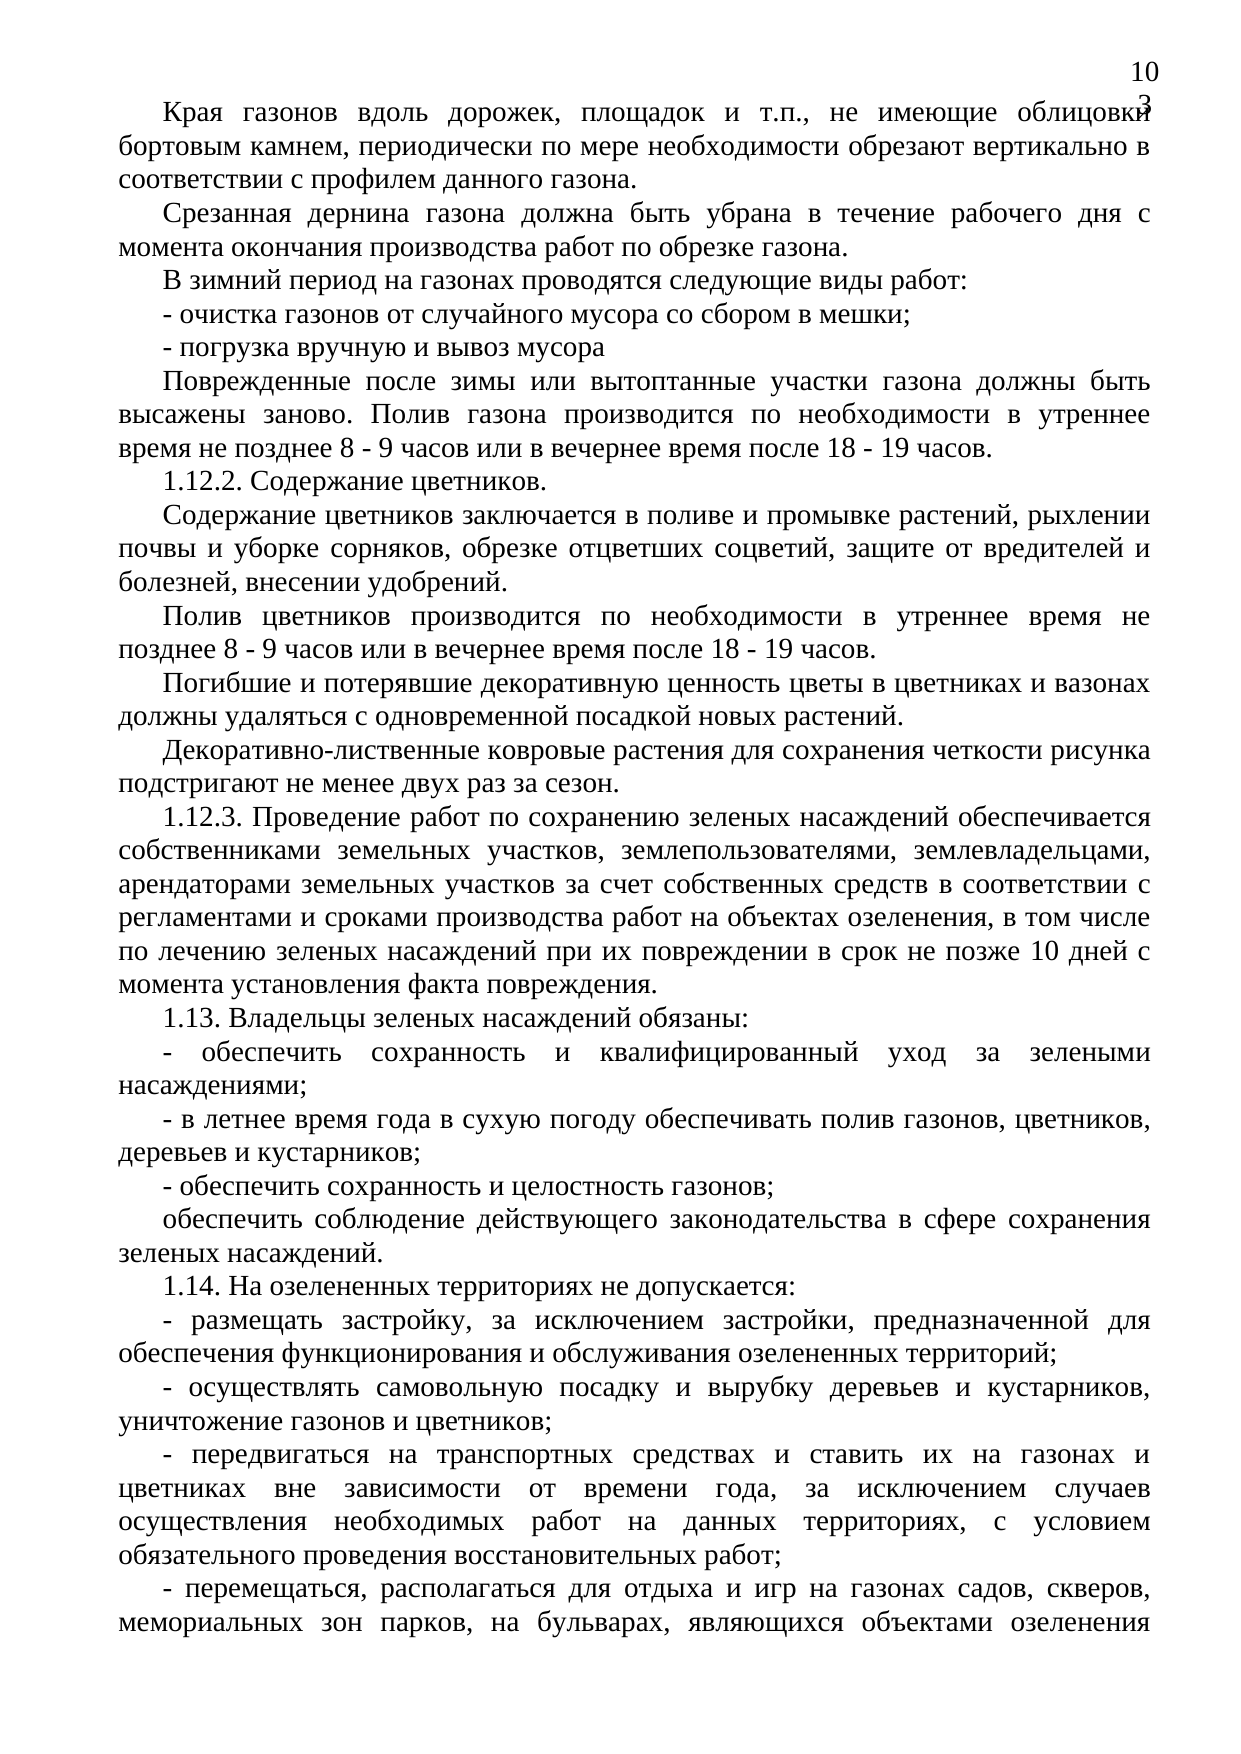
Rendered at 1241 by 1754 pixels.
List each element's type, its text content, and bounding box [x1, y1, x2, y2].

text - в летнее время года в сухую погоду обеспечивать полив газонов, цветников, деревьев и кустарников; [118, 1101, 1152, 1168]
text - осуществлять самовольную посадку и вырубку деревьев и кустарников, уничтожение газонов и цветников; [118, 1369, 1152, 1436]
text - обеспечить сохранность и квалифицированный уход за зелеными насаждениями; [118, 1034, 1152, 1101]
text - очистка газонов от случайного мусора со сбором в мешки; [118, 296, 1152, 329]
text Края газонов вдоль дорожек, площадок и т.п., не имеющие облицовки бортовым камнем, периодически по мере необходимости обрезают вертикально в соответствии с профилем данного газона. [118, 94, 1152, 195]
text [118, 1570, 1152, 1637]
text Поврежденные после зимы или вытоптанные участки газона должны быть высажены заново. Полив газона производится по необходимости в утреннее время не позднее 8 - 9 часов или в вечернее время после 18 - 19 часов. [118, 363, 1152, 463]
text Погибшие и потерявшие декоративную ценность цветы в цветниках и вазонах должны удаляться с одновременной посадкой новых растений. [118, 665, 1152, 732]
text В зимний период на газонах проводятся следующие виды работ: [118, 262, 1152, 296]
text Содержание цветников заключается в поливе и промывке растений, рыхлении почвы и уборке сорняков, обрезке отцветших соцветий, защите от вредителей и болезней, внесении удобрений. [118, 497, 1152, 598]
text 1.12.3. Проведение работ по сохранению зеленых насаждений обеспечивается собственниками земельных участков, землепользователями, землевладельцами, арендаторами земельных участков за счет собственных средств в соответствии с регламентами и сроками производства работ на объектах озеленения, в том числе по лечению зеленых насаждений при их повреждении в срок не позже 10 дней с момента установления факта повреждения. [118, 799, 1152, 1000]
text Срезанная дернина газона должна быть убрана в течение рабочего дня с момента окончания производства работ по обрезке газона. [118, 195, 1152, 262]
text - размещать застройку, за исключением застройки, предназначенной для обеспечения функционирования и обслуживания озелененных территорий; [118, 1302, 1152, 1369]
text 1.14. На озелененных территориях не допускается: [118, 1268, 1152, 1302]
text 1.13. Владельцы зеленых насаждений обязаны: [118, 1000, 1152, 1034]
text 1.12.2. Содержание цветников. [118, 463, 1152, 497]
text Полив цветников производится по необходимости в утреннее время не позднее 8 - 9 часов или в вечернее время после 18 - 19 часов. [118, 598, 1152, 665]
text обеспечить соблюдение действующего законодательства в сфере сохранения зеленых насаждений. [118, 1201, 1152, 1268]
text - погрузка вручную и вывоз мусора [118, 329, 1152, 363]
text - обеспечить сохранность и целостность газонов; [118, 1168, 1152, 1201]
text Декоративно-лиственные ковровые растения для сохранения четкости рисунка подстригают не менее двух раз за сезон. [118, 732, 1152, 799]
text - передвигаться на транспортных средствах и ставить их на газонах и цветниках вне зависимости от времени года, за исключением случаев осуществления необходимых работ на данных территориях, с условием обязательного проведения восстановительных работ; [118, 1436, 1152, 1570]
